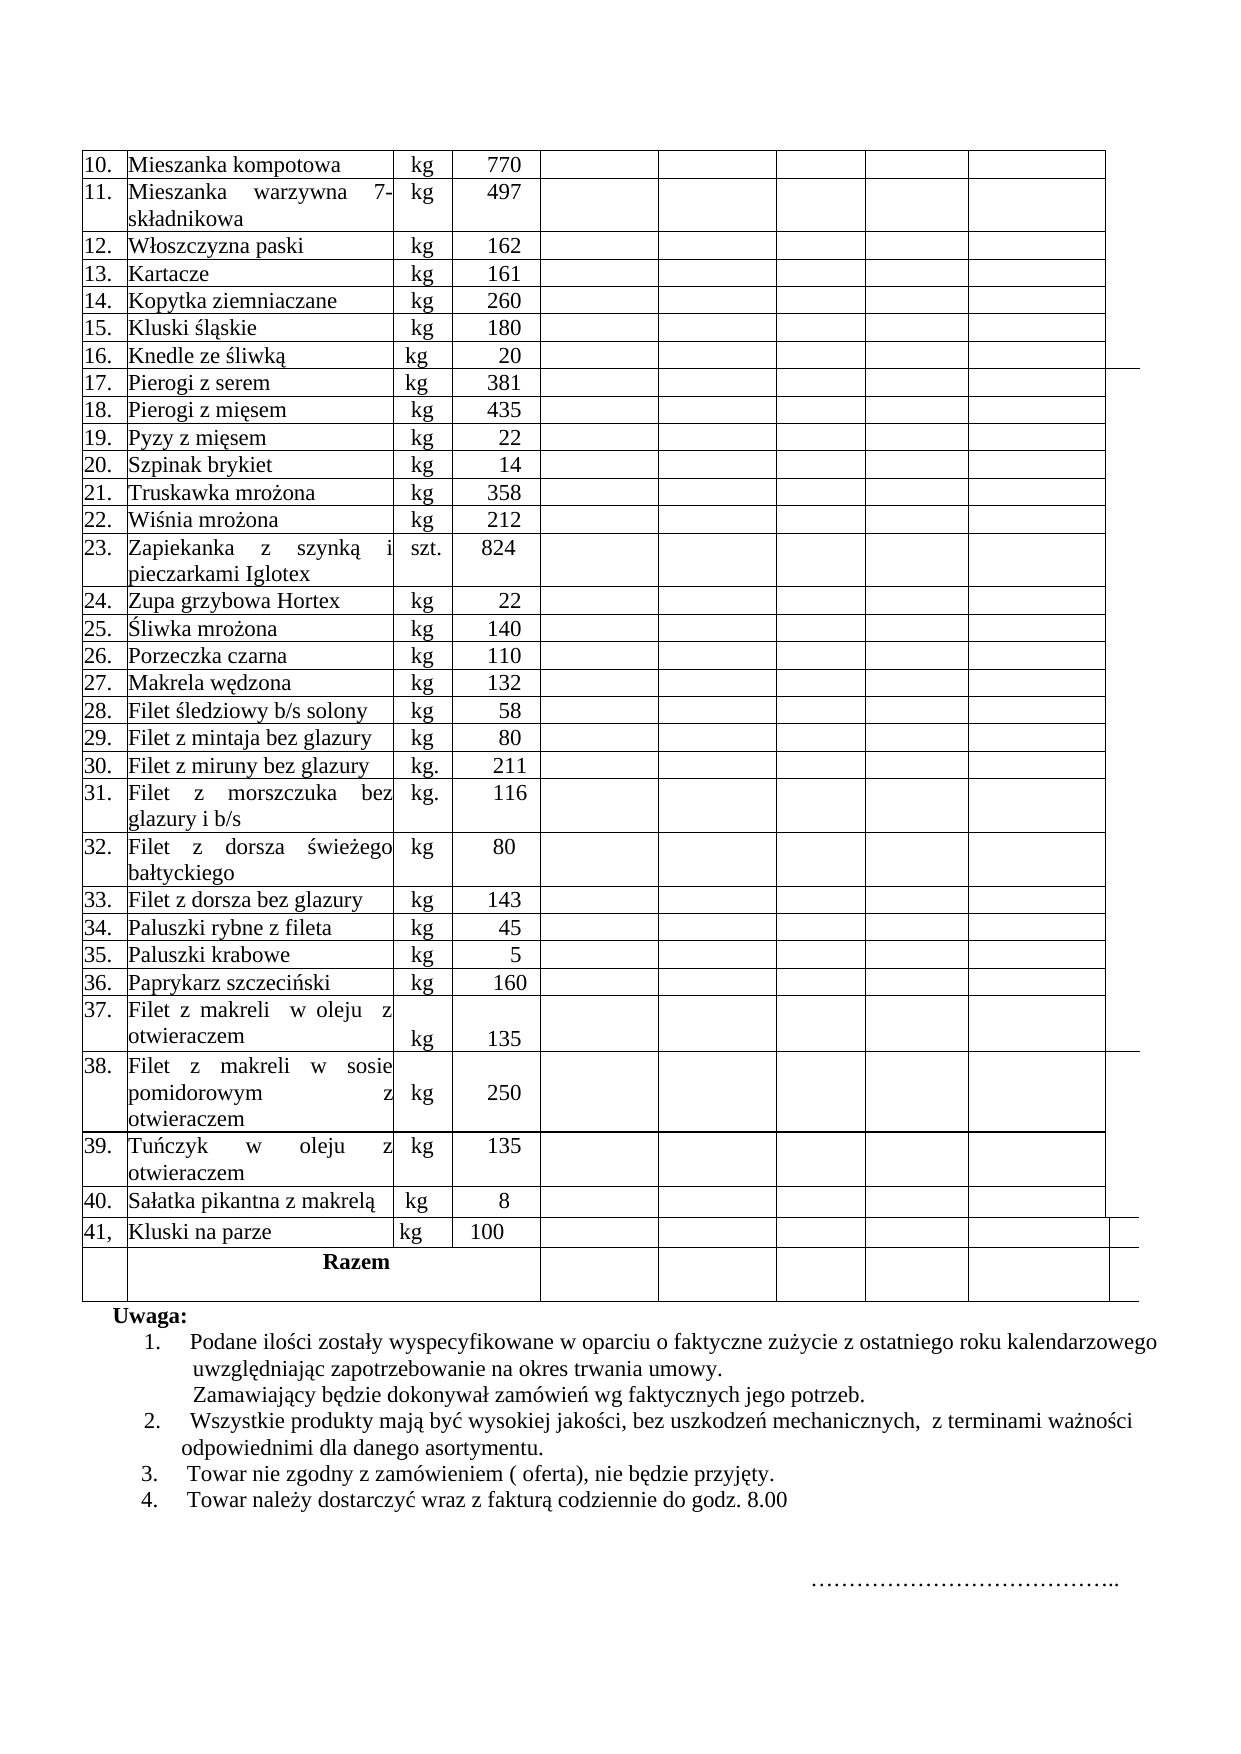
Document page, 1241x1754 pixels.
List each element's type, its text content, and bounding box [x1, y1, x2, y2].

table_cell [659, 314, 776, 341]
table_cell Filet z mintaja bez glazury [128, 724, 393, 751]
table_cell [541, 1052, 658, 1131]
table_cell kg [394, 914, 452, 940]
table_cell Kartacze [128, 260, 393, 286]
table_cell [1106, 259, 1140, 368]
table_cell [541, 996, 658, 1051]
table_cell [777, 887, 865, 913]
table_cell kg [394, 670, 452, 696]
table_cell [866, 534, 968, 586]
table_cell Filet z morszczuka bez glazury i b/s [128, 779, 393, 832]
table_cell [1106, 886, 1140, 913]
table_cell [777, 232, 865, 258]
table_cell [541, 941, 658, 968]
table_cell [866, 887, 968, 913]
table_cell [969, 369, 1105, 396]
table_cell [659, 397, 776, 423]
table_cell [969, 342, 1105, 368]
table_cell [777, 1133, 865, 1186]
table_cell [659, 752, 776, 778]
table_cell kg [394, 1218, 452, 1247]
table_cell [1106, 478, 1140, 505]
table_cell [866, 587, 968, 614]
table_cell [866, 479, 968, 505]
table_cell [866, 697, 968, 723]
table_cell kg [394, 1187, 452, 1217]
table_cell 37. [83, 996, 127, 1051]
table_cell [659, 615, 776, 641]
table_cell [969, 752, 1105, 778]
table_cell [1106, 178, 1140, 231]
table_cell 116 [453, 779, 540, 832]
table_cell kg [394, 697, 452, 723]
table_cell [1106, 751, 1140, 778]
table_cell Paluszki krabowe [128, 941, 393, 968]
table_cell [541, 887, 658, 913]
table_cell [541, 914, 658, 940]
table_cell kg [394, 232, 452, 258]
table_cell [969, 260, 1105, 286]
table_cell 22. [83, 506, 127, 532]
table_cell 25. [83, 615, 127, 641]
table_cell Kopytka ziemniaczane [128, 287, 393, 313]
table_cell 80 [453, 724, 540, 751]
table_cell [777, 397, 865, 423]
table_cell [541, 260, 658, 286]
table_cell Pierogi z mięsem [128, 397, 393, 423]
table_cell kg [394, 369, 452, 396]
table_cell [969, 969, 1105, 995]
text 3. Towar nie zgodny z zamówieniem ( oferta), nie będzie przyjęty. [112, 1460, 1128, 1486]
table_cell [777, 151, 865, 177]
table_cell [1110, 1248, 1139, 1301]
table_cell [541, 397, 658, 423]
table_cell 770 [453, 151, 540, 177]
table_cell [659, 887, 776, 913]
table_cell 28. [83, 697, 127, 723]
table_cell [1106, 913, 1140, 940]
text 4. Towar należy dostarczyć wraz z fakturą codziennie do godz. 8.00 [112, 1486, 1128, 1513]
table_cell 140 [453, 615, 540, 641]
table_cell [866, 424, 968, 450]
table_cell [1106, 669, 1140, 696]
table_cell Wiśnia mrożona [128, 506, 393, 532]
table_cell 211 [453, 752, 540, 778]
table_cell [969, 670, 1105, 696]
table_cell [541, 314, 658, 341]
table_cell [866, 451, 968, 478]
table_cell [866, 397, 968, 423]
table_cell kg [394, 941, 452, 968]
table_cell 17. [83, 369, 127, 396]
table_cell 18. [83, 397, 127, 423]
table_cell 35. [83, 941, 127, 968]
table_cell 161 [453, 260, 540, 286]
table_cell 38. [83, 1052, 127, 1131]
table_cell [659, 1133, 776, 1186]
table_cell 14. [83, 287, 127, 313]
table_cell 15. [83, 314, 127, 341]
table_cell Filet z dorsza bez glazury [128, 887, 393, 913]
table_cell [1106, 995, 1140, 1051]
table_cell [866, 232, 968, 258]
table_cell [659, 424, 776, 450]
table_cell kg [394, 314, 452, 341]
table_cell kg [394, 724, 452, 751]
table_cell kg [394, 451, 452, 478]
table_cell Mieszanka kompotowa [128, 151, 393, 177]
table_cell [777, 451, 865, 478]
table_cell kg [394, 479, 452, 505]
table_cell [777, 534, 865, 586]
text ………………………………….. [112, 1565, 1128, 1592]
table_cell Truskawka mrożona [128, 479, 393, 505]
table_cell [1106, 450, 1140, 478]
table_cell Makrela wędzona [128, 670, 393, 696]
table_cell [1106, 1131, 1140, 1186]
table_cell 26. [83, 642, 127, 668]
table_cell [866, 1248, 968, 1301]
table_cell [659, 151, 776, 177]
table_cell [777, 369, 865, 396]
table_cell 23. [83, 534, 127, 586]
table_cell [777, 287, 865, 313]
table_cell Filet z miruny bez glazury [128, 752, 393, 778]
table_cell [541, 670, 658, 696]
table_cell kg [394, 179, 452, 231]
table_cell Filet z makreli w sosie pomidorowym z otwieraczem [128, 1052, 393, 1131]
text Uwaga: [112, 1302, 1128, 1328]
table_cell [659, 232, 776, 258]
table_cell [969, 941, 1105, 968]
table_cell [969, 587, 1105, 614]
table_cell 32. [83, 833, 127, 886]
table_cell [969, 642, 1105, 668]
table_cell [866, 752, 968, 778]
table_cell [1106, 369, 1140, 396]
table_cell [969, 1248, 1109, 1301]
table_cell [777, 996, 865, 1051]
table_cell [777, 779, 865, 832]
table_cell kg [394, 1052, 452, 1131]
table_cell [866, 260, 968, 286]
table_cell [1106, 778, 1140, 832]
table_cell [659, 969, 776, 995]
table_cell [1110, 1218, 1139, 1247]
table_cell 21. [83, 479, 127, 505]
table_cell [969, 1052, 1105, 1131]
table_cell [866, 642, 968, 668]
table_cell kg [394, 642, 452, 668]
table_cell [1106, 968, 1140, 995]
table_cell [866, 615, 968, 641]
table_cell [866, 724, 968, 751]
table_cell 36. [83, 969, 127, 995]
table_cell kg [394, 287, 452, 313]
table_cell Filet z makreli w oleju z otwieraczem [128, 996, 393, 1051]
table_cell [777, 615, 865, 641]
table_cell 22 [453, 424, 540, 450]
table_cell kg [394, 1133, 452, 1186]
table_cell Szpinak brykiet [128, 451, 393, 478]
table_cell [1106, 696, 1140, 723]
table_cell 40. [83, 1187, 127, 1217]
table_cell [1106, 940, 1140, 968]
table_cell [969, 779, 1105, 832]
table_cell [777, 1248, 865, 1301]
text 1. Podane ilości zostały wyspecyfikowane w oparciu o faktyczne zużycie z ostatniego roku kalendarzowego [144, 1328, 1216, 1354]
table_cell [541, 232, 658, 258]
table_cell [541, 534, 658, 586]
table_cell 160 [453, 969, 540, 995]
table_cell [866, 1052, 968, 1131]
table_cell 100 [453, 1218, 540, 1247]
table_cell 497 [453, 179, 540, 231]
table_cell [969, 397, 1105, 423]
table_cell [1106, 533, 1140, 586]
table_cell [541, 779, 658, 832]
table_cell [659, 451, 776, 478]
table_cell [969, 914, 1105, 940]
table_cell [777, 1187, 865, 1217]
table_cell 260 [453, 287, 540, 313]
table_cell [541, 587, 658, 614]
table_cell [83, 1248, 127, 1301]
table_cell [1106, 641, 1140, 668]
table_cell [969, 534, 1105, 586]
table_cell Paprykarz szczeciński [128, 969, 393, 995]
table_cell [541, 1133, 658, 1186]
table_cell Zapiekanka z szynką i pieczarkami Iglotex [128, 534, 393, 586]
table_cell 20 [453, 342, 540, 368]
table_cell [969, 232, 1105, 258]
table_cell 381 [453, 369, 540, 396]
table_cell [969, 424, 1105, 450]
table_cell [969, 697, 1105, 723]
table_cell kg [394, 424, 452, 450]
table_cell kg [394, 996, 452, 1051]
table_cell [969, 833, 1105, 886]
table_cell [659, 779, 776, 832]
table_cell [659, 260, 776, 286]
table_cell [1106, 150, 1140, 177]
table_cell [659, 534, 776, 586]
table_cell [777, 479, 865, 505]
table_cell 41, [83, 1218, 127, 1247]
table_cell [1106, 1052, 1140, 1131]
table_cell Pierogi z serem [128, 369, 393, 396]
table_cell 358 [453, 479, 540, 505]
table_cell 14 [453, 451, 540, 478]
table_cell [777, 587, 865, 614]
table_cell [866, 670, 968, 696]
table_cell 135 [453, 996, 540, 1051]
table_cell [659, 670, 776, 696]
table_cell [969, 1133, 1105, 1186]
table_cell [659, 479, 776, 505]
table_cell Włoszczyzna paski [128, 232, 393, 258]
table_cell kg [394, 887, 452, 913]
table_cell 13. [83, 260, 127, 286]
table_cell [1106, 423, 1140, 450]
table_cell 22 [453, 587, 540, 614]
table_cell [1106, 723, 1140, 751]
table_cell [541, 479, 658, 505]
table_cell [659, 1187, 776, 1217]
table_cell [541, 451, 658, 478]
table_cell [866, 179, 968, 231]
table_cell Sałatka pikantna z makrelą [128, 1187, 393, 1217]
table_cell [969, 996, 1105, 1051]
table_cell [1106, 614, 1140, 641]
table_cell [777, 752, 865, 778]
table_cell 33. [83, 887, 127, 913]
table_cell [777, 342, 865, 368]
table_cell [541, 642, 658, 668]
table_cell 135 [453, 1133, 540, 1186]
table_cell Kluski na parze [128, 1218, 393, 1247]
table_cell [1106, 231, 1140, 258]
table_cell Knedle ze śliwką [128, 342, 393, 368]
table_cell [659, 342, 776, 368]
table_cell [777, 833, 865, 886]
table_cell [659, 833, 776, 886]
table_cell [969, 287, 1105, 313]
table_cell kg [394, 506, 452, 532]
table_cell [1106, 1186, 1140, 1217]
table_cell 162 [453, 232, 540, 258]
table_cell [969, 887, 1105, 913]
table_cell [866, 287, 968, 313]
table_cell [541, 287, 658, 313]
table_cell 180 [453, 314, 540, 341]
table_cell Paluszki rybne z fileta [128, 914, 393, 940]
table_cell [1106, 586, 1140, 614]
table_cell [659, 941, 776, 968]
table_cell 39. [83, 1133, 127, 1186]
table_cell Mieszanka warzywna 7-składnikowa [128, 179, 393, 231]
table_cell Razem [128, 1248, 540, 1301]
table_cell [969, 479, 1105, 505]
table_cell [541, 833, 658, 886]
table_cell [541, 1218, 658, 1247]
table_cell kg [394, 342, 452, 368]
table_cell 143 [453, 887, 540, 913]
table_cell [969, 615, 1105, 641]
table_cell [866, 779, 968, 832]
table_cell kg. [394, 779, 452, 832]
table_cell [659, 642, 776, 668]
table_cell kg [394, 969, 452, 995]
table_cell [969, 724, 1105, 751]
table_cell [777, 179, 865, 231]
table_cell [866, 914, 968, 940]
table_cell [969, 179, 1105, 231]
table_cell [866, 314, 968, 341]
table_cell [541, 151, 658, 177]
table_cell [777, 697, 865, 723]
table_cell kg [394, 151, 452, 177]
table_cell Pyzy z mięsem [128, 424, 393, 450]
table_cell [659, 724, 776, 751]
table_cell [969, 451, 1105, 478]
table_cell [777, 314, 865, 341]
table_cell [541, 179, 658, 231]
table_cell [866, 342, 968, 368]
table_cell kg [394, 615, 452, 641]
table_cell Kluski śląskie [128, 314, 393, 341]
table_cell [541, 506, 658, 532]
table_cell [541, 342, 658, 368]
table_cell [866, 833, 968, 886]
table_cell [659, 506, 776, 532]
table_cell 5 [453, 941, 540, 968]
table_cell [969, 1218, 1109, 1247]
table_cell szt. [394, 534, 452, 586]
table_cell [659, 914, 776, 940]
table_cell [777, 670, 865, 696]
table_cell [1106, 396, 1140, 423]
table_cell kg [394, 397, 452, 423]
table_cell Śliwka mrożona [128, 615, 393, 641]
table_cell [969, 506, 1105, 532]
table_cell [659, 287, 776, 313]
table_cell [777, 424, 865, 450]
table_cell [866, 969, 968, 995]
table_cell [541, 1187, 658, 1217]
table_cell 132 [453, 670, 540, 696]
table_cell [777, 260, 865, 286]
table_cell [777, 1218, 865, 1247]
table_cell 8 [453, 1187, 540, 1217]
table_cell 58 [453, 697, 540, 723]
table_cell kg [394, 833, 452, 886]
text Zamawiający będzie dokonywał zamówień wg faktycznych jego potrzeb. [181, 1381, 1216, 1407]
table_cell 824 [453, 534, 540, 586]
table_cell [777, 642, 865, 668]
table_cell 24. [83, 587, 127, 614]
table_cell 212 [453, 506, 540, 532]
table_cell [541, 369, 658, 396]
table_cell [866, 506, 968, 532]
table_cell [659, 1052, 776, 1131]
table_cell [969, 314, 1105, 341]
table_cell 12. [83, 232, 127, 258]
table_cell [866, 1133, 968, 1186]
table_cell 34. [83, 914, 127, 940]
table_cell [541, 969, 658, 995]
table_cell 31. [83, 779, 127, 832]
text uwzględniając zapotrzebowanie na okres trwania umowy. [181, 1354, 1216, 1381]
table_cell 45 [453, 914, 540, 940]
table_cell [866, 1218, 968, 1247]
table_cell 16. [83, 342, 127, 368]
table_cell [866, 996, 968, 1051]
table_cell [541, 1248, 658, 1301]
table_cell [777, 724, 865, 751]
table_cell [541, 615, 658, 641]
table_cell [659, 697, 776, 723]
table_cell Porzeczka czarna [128, 642, 393, 668]
text 2. Wszystkie produkty mają być wysokiej jakości, bez uszkodzeń mechanicznych, z terminami ważności odpowiednimi dla danego asortymentu. [144, 1407, 1216, 1460]
table_cell kg [394, 587, 452, 614]
table_cell [541, 752, 658, 778]
table_cell [866, 1187, 968, 1217]
table_cell 80 [453, 833, 540, 886]
table_cell Filet z dorsza świeżego bałtyckiego [128, 833, 393, 886]
table_cell 110 [453, 642, 540, 668]
table_cell [866, 151, 968, 177]
table_cell kg. [394, 752, 452, 778]
table_cell 20. [83, 451, 127, 478]
table_cell kg [394, 260, 452, 286]
table_cell 29. [83, 724, 127, 751]
table_cell [1106, 505, 1140, 532]
table_cell [659, 179, 776, 231]
table_cell Zupa grzybowa Hortex [128, 587, 393, 614]
table_cell [659, 1218, 776, 1247]
table_cell [866, 941, 968, 968]
table_cell [659, 369, 776, 396]
table_cell [1106, 832, 1140, 886]
table_cell [777, 1052, 865, 1131]
table_cell [866, 369, 968, 396]
table_cell [777, 941, 865, 968]
table_cell 19. [83, 424, 127, 450]
table_cell 250 [453, 1052, 540, 1131]
table_cell [659, 587, 776, 614]
table_cell 30. [83, 752, 127, 778]
table_cell Tuńczyk w oleju z otwieraczem [128, 1133, 393, 1186]
table_cell 10. [83, 151, 127, 177]
table_cell Filet śledziowy b/s solony [128, 697, 393, 723]
table_cell [541, 697, 658, 723]
table_cell [659, 996, 776, 1051]
table_cell [541, 424, 658, 450]
table_cell [969, 1187, 1105, 1217]
table_cell 11. [83, 179, 127, 231]
table_cell [777, 506, 865, 532]
table_cell [777, 969, 865, 995]
table_cell 435 [453, 397, 540, 423]
table_cell [969, 151, 1105, 177]
table_cell [777, 914, 865, 940]
table_cell [541, 724, 658, 751]
table_cell [659, 1248, 776, 1301]
table_cell 27. [83, 670, 127, 696]
